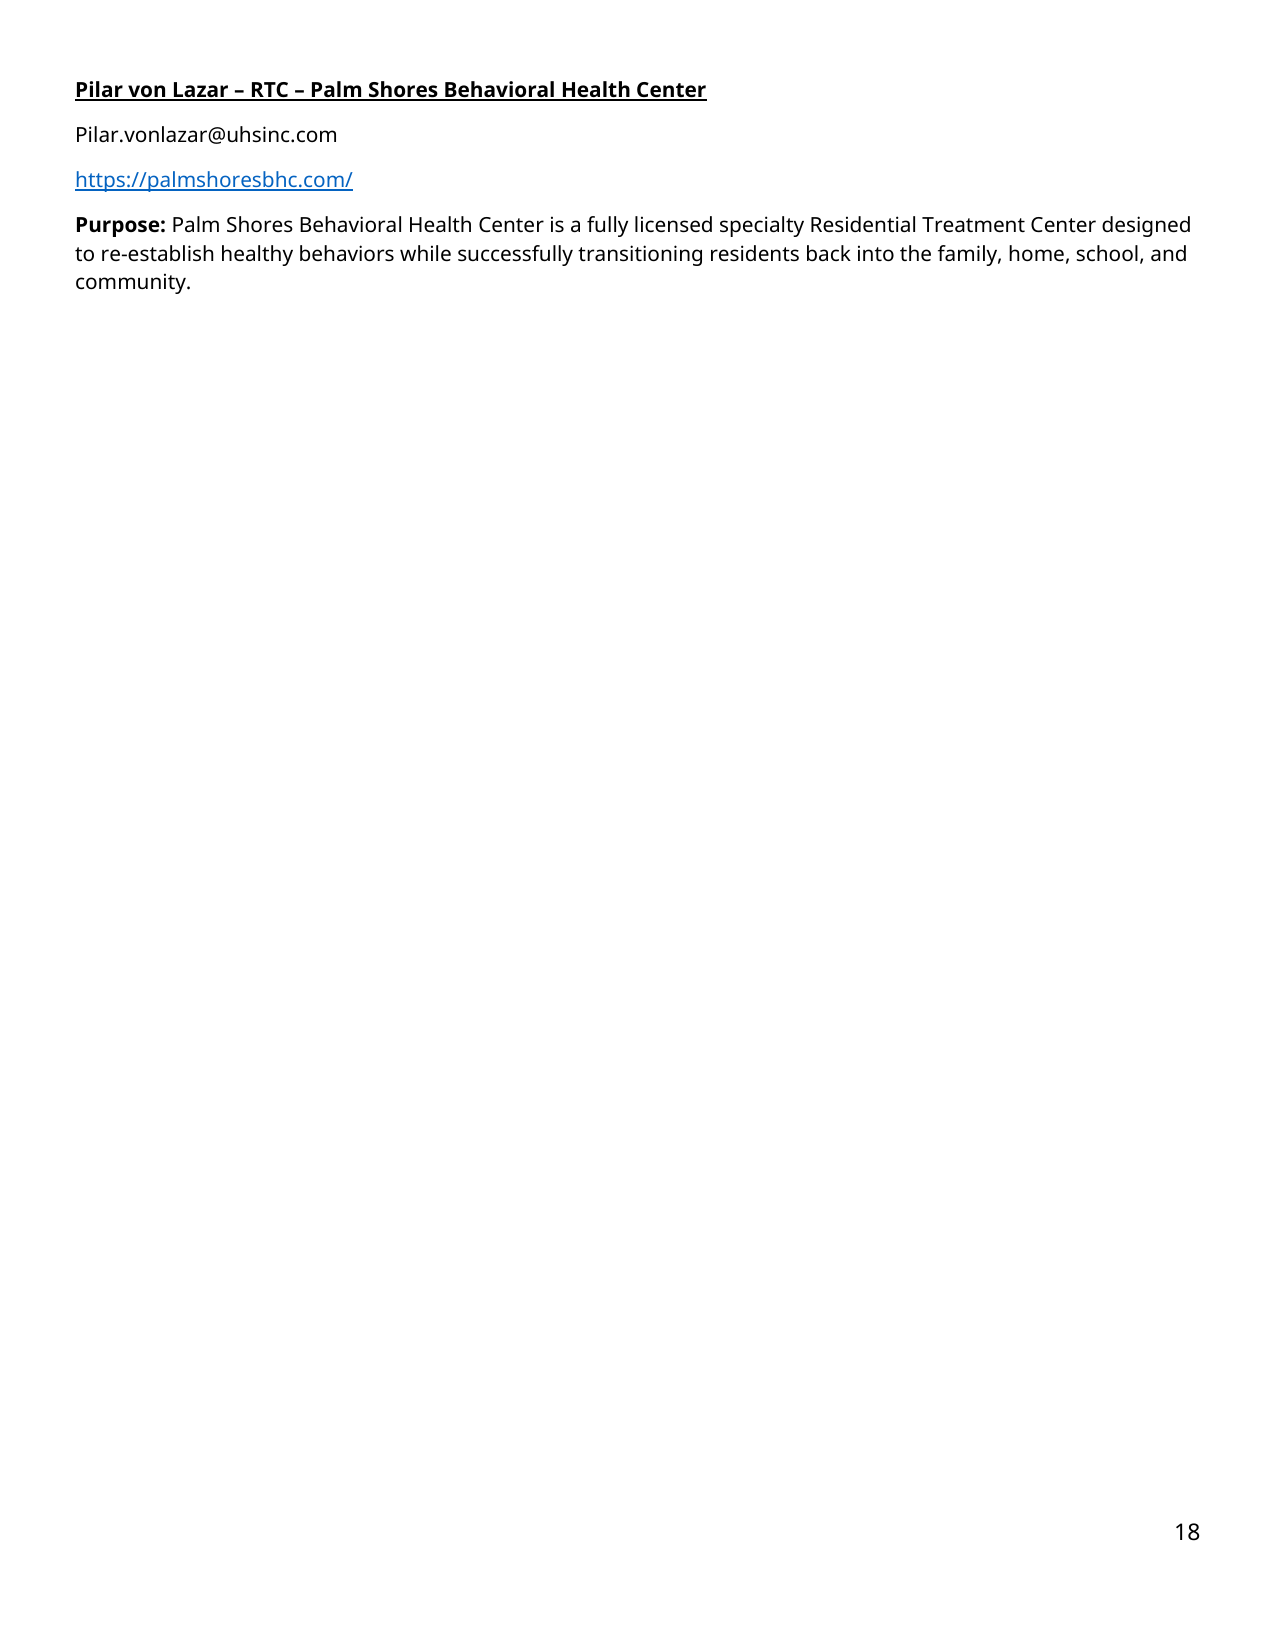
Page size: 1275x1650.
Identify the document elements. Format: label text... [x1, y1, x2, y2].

text Pilar von Lazar – RTC – Palm Shores Behavioral Health Center [75, 75, 1200, 103]
text Pilar.vonlazar@uhsinc.com [75, 120, 1200, 148]
text Purpose: Palm Shores Behavioral Health Center is a fully licensed specialty Residential Treatment Center designed to re-establish healthy behaviors while successfully transitioning residents back into the family, home, school, and community. [75, 210, 1200, 296]
text https://palmshoresbhc.com/ [75, 165, 1200, 194]
